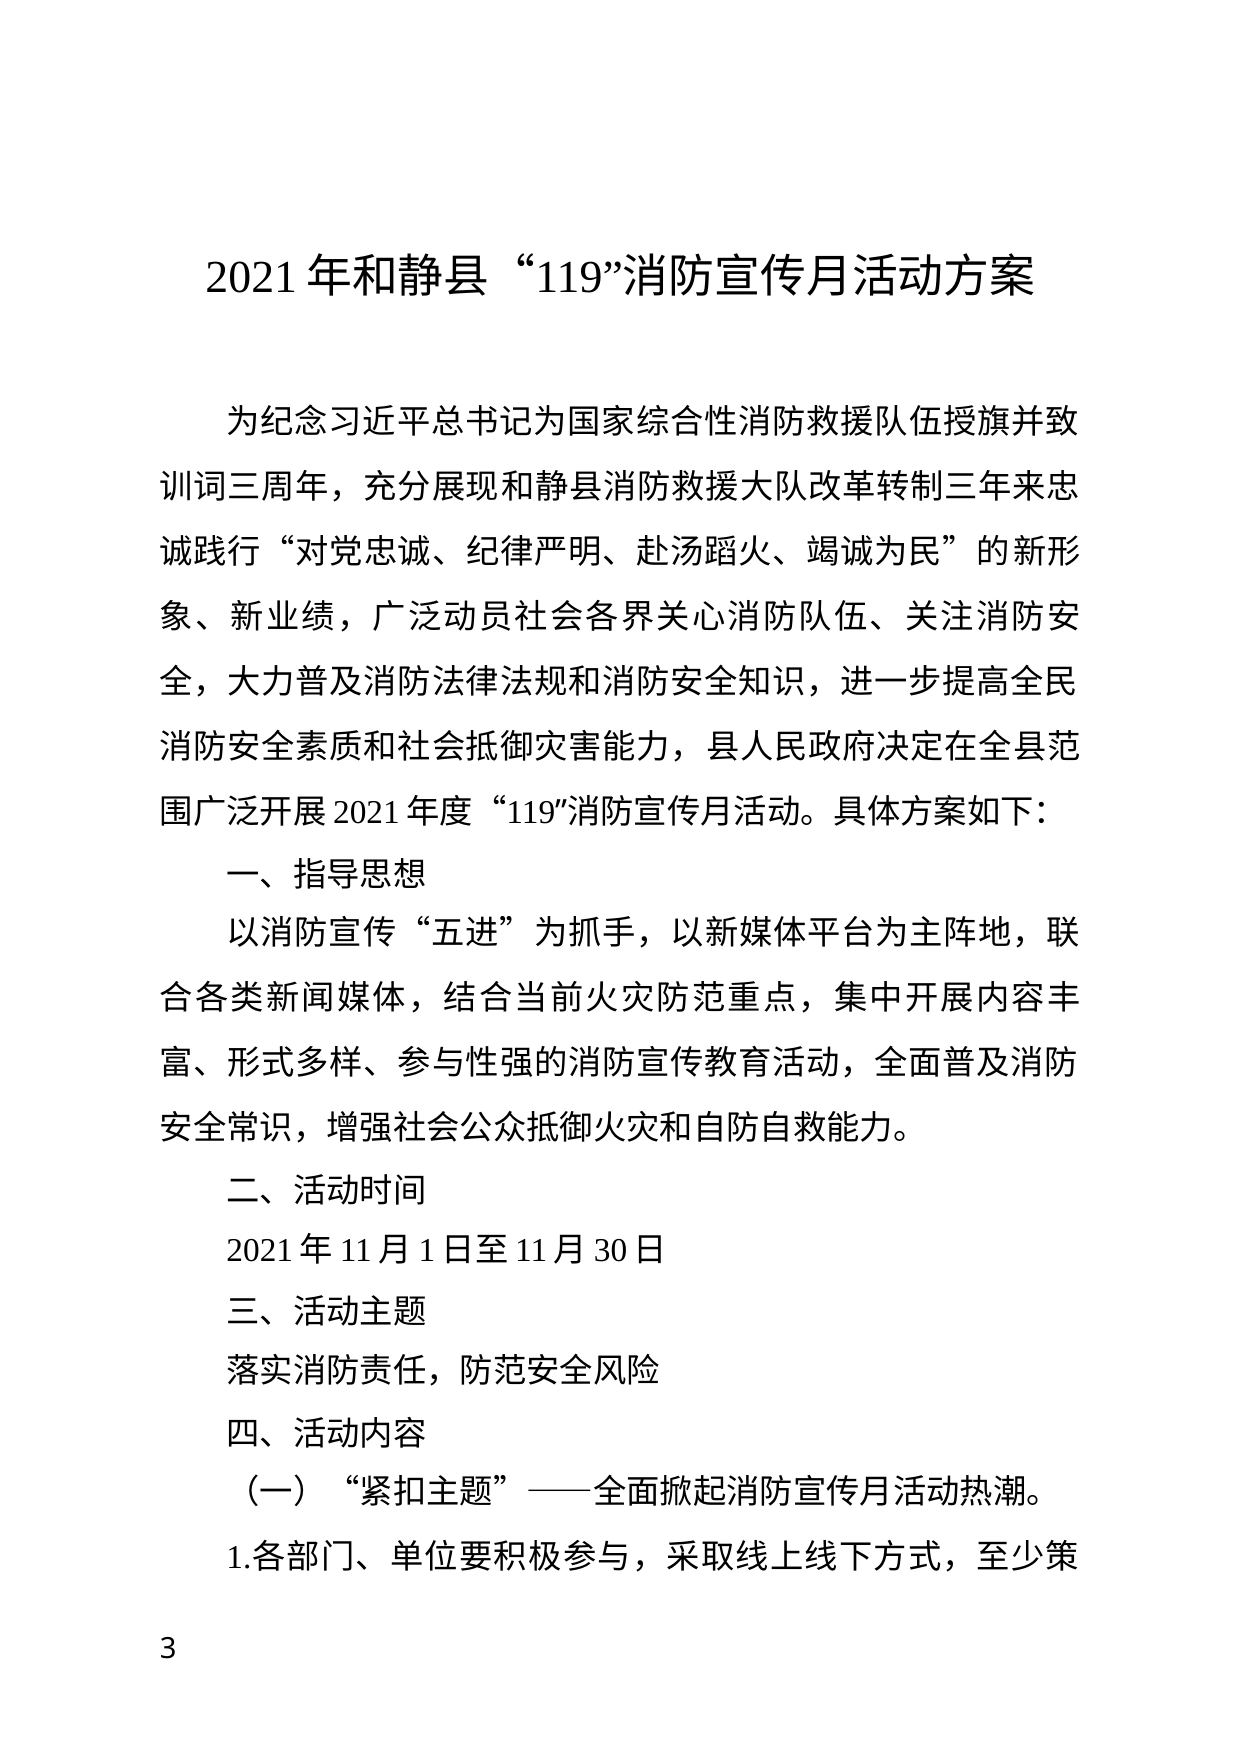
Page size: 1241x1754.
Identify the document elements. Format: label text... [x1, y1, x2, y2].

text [159, 1521, 1081, 1586]
text 2021年11月1日至11月30日 [159, 1214, 1081, 1279]
text （一）“紧扣主题”——全面掀起消防宣传月活动热潮。 [159, 1456, 1081, 1521]
text 四、活动内容 [159, 1400, 1081, 1456]
text 为纪念习近平总书记为国家综合性消防救援队伍授旗并致训词三周年，充分展现和静县消防救援大队改革转制三年来忠诚践行“对党忠诚、纪律严明、赴汤蹈火、竭诚为民”的新形象、新业绩，广泛动员社会各界关心消防队伍、关注消防安全，大力普及消防法律法规和消防安全知识，进一步提高全民消防安全素质和社会抵御灾害能力，县人民政府决定在全县范围广泛开展2021年度“119”消防宣传月活动。具体方案如下： [159, 386, 1081, 841]
text 落实消防责任，防范安全风险 [159, 1335, 1081, 1400]
text 一、指导思想 [159, 841, 1081, 898]
text 二、活动时间 [159, 1158, 1081, 1214]
text 以消防宣传“五进”为抓手，以新媒体平台为主阵地，联合各类新闻媒体，结合当前火灾防范重点，集中开展内容丰富、形式多样、参与性强的消防宣传教育活动，全面普及消防安全常识，增强社会公众抵御火灾和自防自救能力。 [159, 898, 1081, 1158]
text 2021年和静县“119”消防宣传月活动方案 [159, 224, 1081, 321]
text 三、活动主题 [159, 1279, 1081, 1335]
